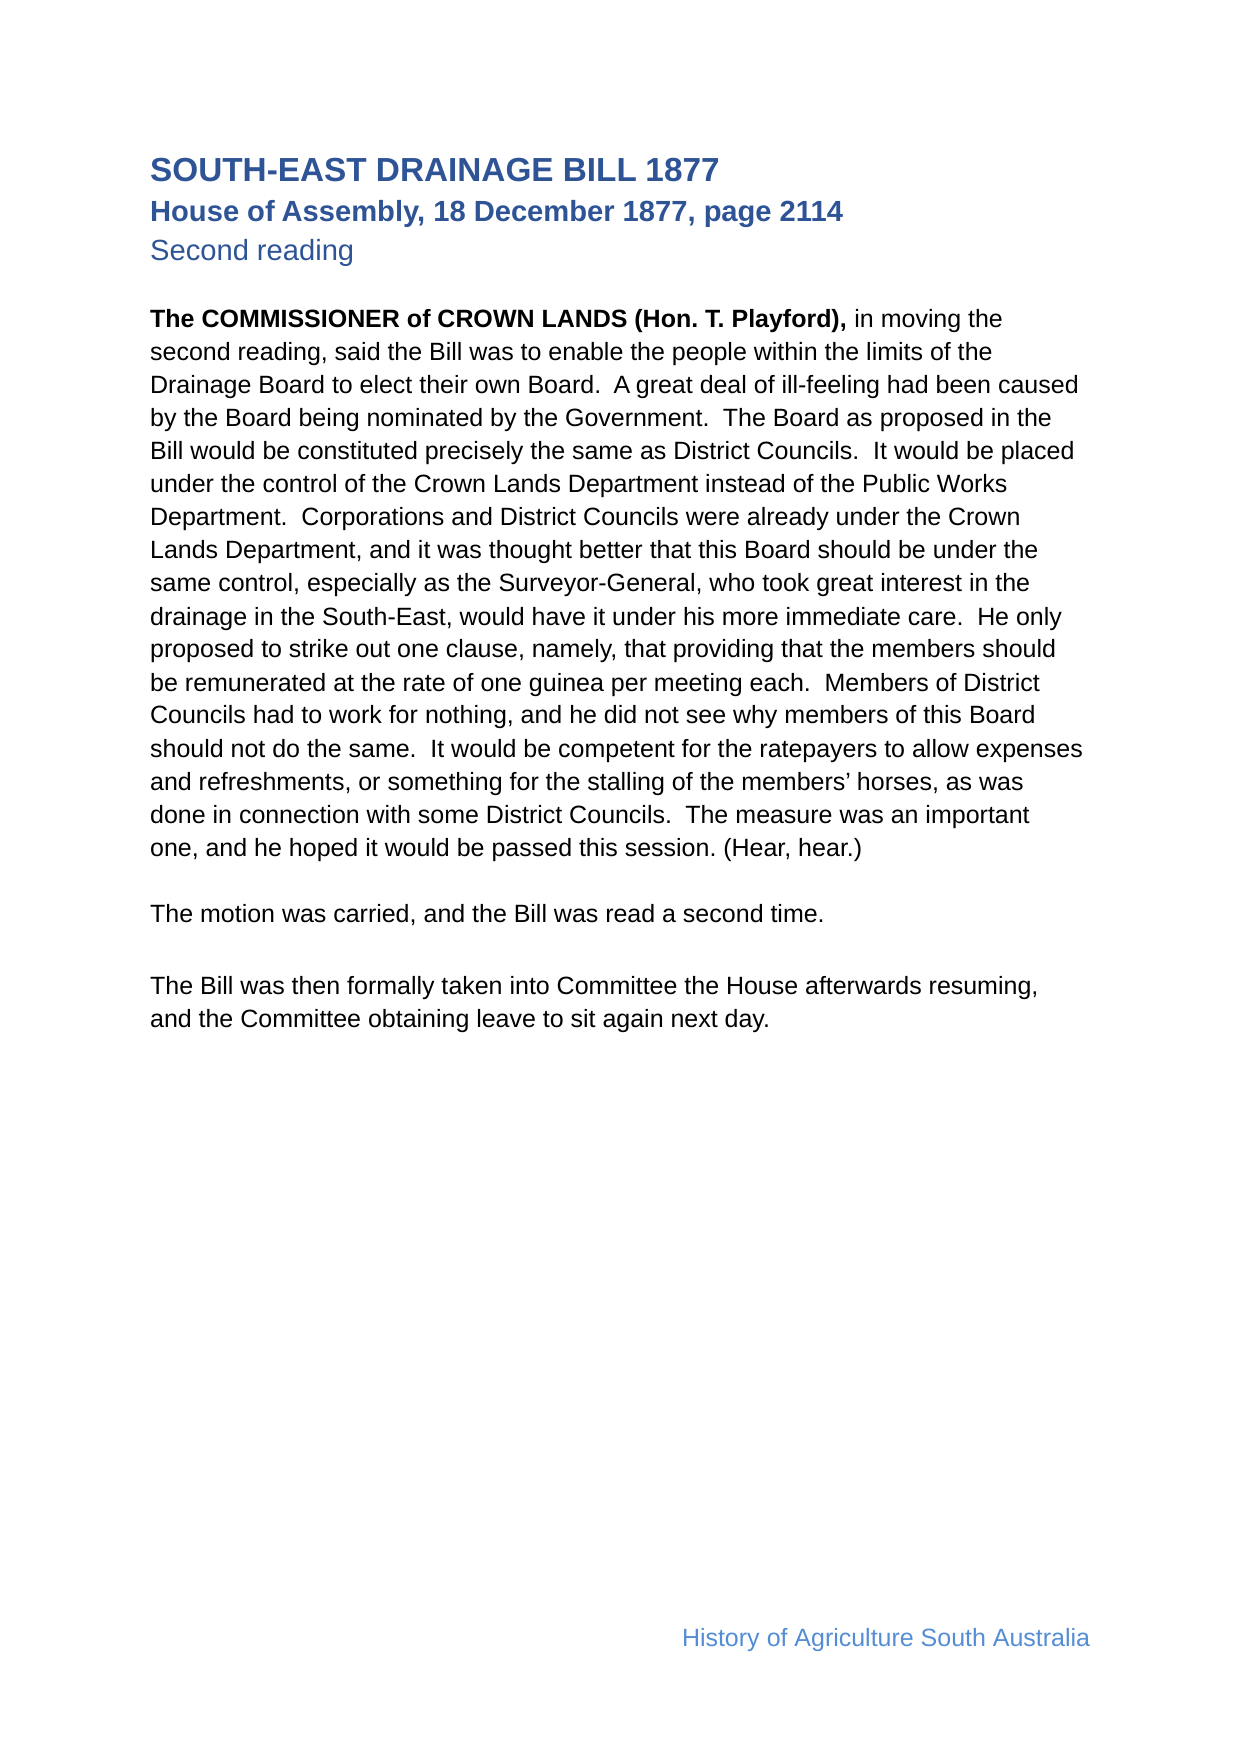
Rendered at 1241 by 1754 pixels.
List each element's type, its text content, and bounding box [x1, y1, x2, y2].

text House of Assembly, 18 December 1877, page 2114 [150, 194, 1090, 228]
text The COMMISSIONER of CROWN LANDS (Hon. T. Playford), in moving the second reading, said the Bill was to enable the people within the limits of the Drainage Board to elect their own Board. A great deal of ill-feeling had been caused by the Board being nominated by the Government. The Board as proposed in the Bill would be constituted precisely the same as District Councils. It would be placed under the control of the Crown Lands Department instead of the Public Works Department. Corporations and District Councils were already under the Crown Lands Department, and it was thought better that this Board should be under the same control, especially as the Surveyor-General, who took great interest in the drainage in the South-East, would have it under his more immediate care. He only proposed to strike out one clause, namely, that providing that the members should be remunerated at the rate of one guinea per meeting each. Members of District Councils had to work for nothing, and he did not see why members of this Board should not do the same. It would be competent for the ratepayers to allow expenses and refreshments, or something for the stalling of the members’ horses, as was done in connection with some District Councils. The measure was an important one, and he hoped it would be passed this session. (Hear, hear.) [150, 304, 1086, 861]
text The Bill was then formally taken into Committee the House afterwards resuming, and the Committee obtaining leave to sit again next day. [150, 971, 1086, 1033]
text The motion was carried, and the Bill was read a second time. [150, 899, 1086, 927]
text Second reading [150, 233, 1090, 266]
text SOUTH-EAST DRAINAGE BILL 1877 [150, 150, 1090, 188]
